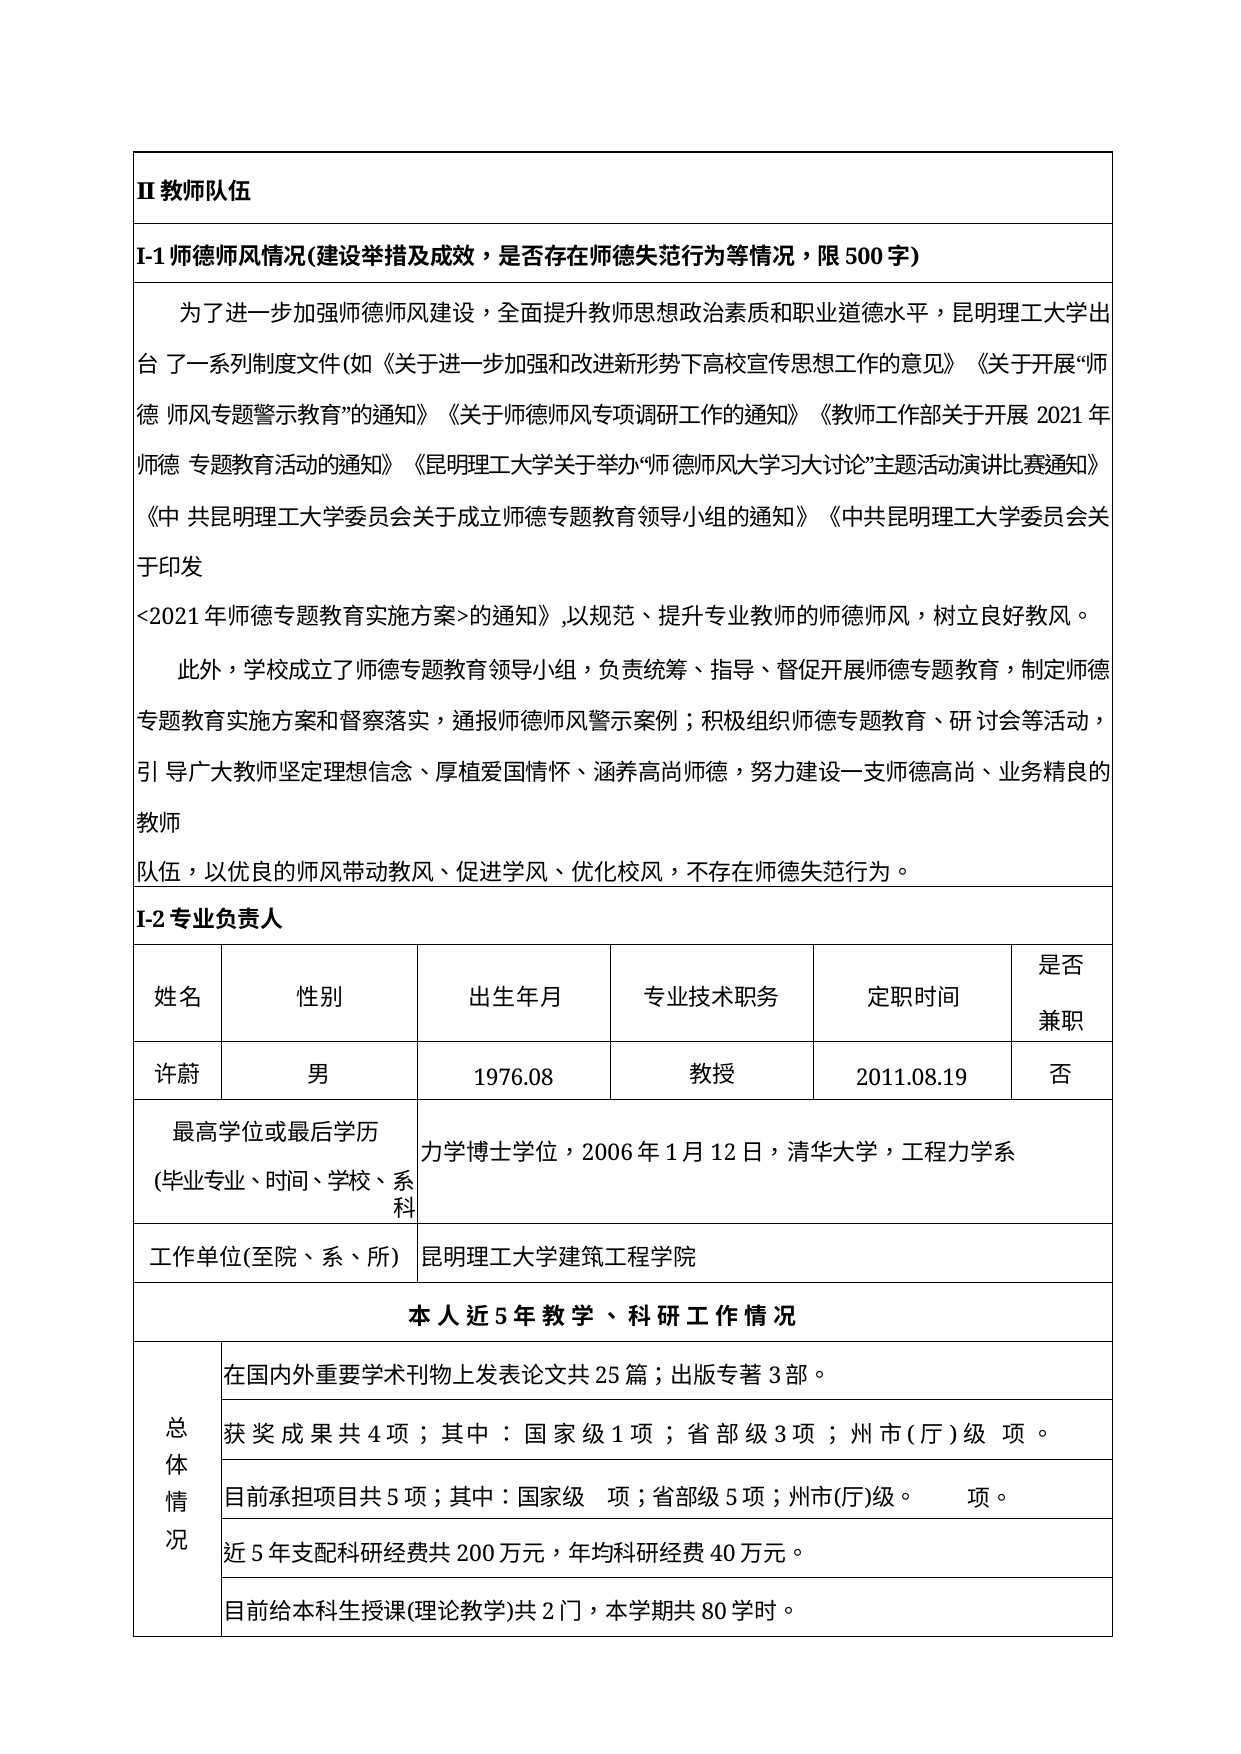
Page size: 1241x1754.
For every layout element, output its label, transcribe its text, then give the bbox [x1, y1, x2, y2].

table_cell 工作单位(至院、系、所) [134, 1224, 417, 1282]
table_cell I-2专业负责人 [134, 887, 1112, 944]
table_cell 否 [1012, 1042, 1112, 1099]
table_cell 教授 [611, 1042, 813, 1099]
table_cell 专业技术职务 [611, 945, 813, 1041]
table_cell 2011.08.19 [814, 1042, 1011, 1099]
table_cell 最高学位或最后学历 (毕业专业、时间、学校、系科 [134, 1100, 417, 1223]
table_header Ⅱ教师队伍 [134, 153, 1112, 223]
table_cell 本 人 近 5 年 教 学 、 科 研 工 作 情 况 [134, 1283, 1112, 1341]
table_cell 性别 [222, 945, 417, 1041]
table_cell 近5年支配科研经费共200万元，年均科研经费40万元。 [222, 1519, 1112, 1577]
table_cell 男 [222, 1042, 417, 1099]
table_cell 定职时间 [814, 945, 1011, 1041]
table_cell 许蔚 [134, 1042, 221, 1099]
table_cell 出生年月 [418, 945, 610, 1041]
table_cell 力学博士学位，2006年1月12日，清华大学，工程力学系 [418, 1100, 1112, 1223]
table_cell 是否 兼职 [1012, 945, 1112, 1041]
table_cell 姓名 [134, 945, 221, 1041]
table_cell 昆明理工大学建筑工程学院 [418, 1224, 1112, 1282]
table_cell 为了进一步加强师德师风建设，全面提升教师思想政治素质和职业道德水平，昆明理工大学出台 了一系列制度文件(如《关于进一步加强和改进新形势下高校宣传思想工作的意见》《关于开展“师德 师风专题警示教育”的通知》《关于师德师风专项调研工作的通知》《教师工作部关于开展2021年师德 专题教育活动的通知》《昆明理工大学关于举办“师德师风大学习大讨论”主题活动演讲比赛通知》《中 共昆明理工大学委员会关于成立师德专题教育领导小组的通知》《中共昆明理工大学委员会关于印发 <2021年师德专题教育实施方案>的通知》,以规范、提升专业教师的师德师风，树立良好教风。 此外，学校成立了师德专题教育领导小组，负责统筹、指导、督促开展师德专题教育，制定师德 专题教育实施方案和督察落实，通报师德师风警示案例；积极组织师德专题教育、研讨会等活动，引 导广大教师坚定理想信念、厚植爱国情怀、涵养高尚师德，努力建设一支师德高尚、业务精良的教师 队伍，以优良的师风带动教风、促进学风、优化校风，不存在师德失范行为。 [134, 283, 1112, 886]
table_cell 1976.08 [418, 1042, 610, 1099]
table_cell 在国内外重要学术刊物上发表论文共25篇；出版专著 3部。 [222, 1342, 1112, 1399]
table_cell I-1师德师风情况(建设举措及成效，是否存在师德失范行为等情况，限500字) [134, 224, 1112, 282]
table_cell 目前承担项目共5项；其中：国家级 项；省部级5项；州市(厅)级。 项。 [222, 1460, 1112, 1518]
table_cell 获 奖 成 果 共 4 项 ； 其 中 ： 国 家 级 1 项 ； 省 部 级 3 项 ； 州 市 ( 厅 ) 级 项 。 [222, 1400, 1112, 1458]
table_cell 目前给本科生授课(理论教学)共2门，本学期共80学时。 [222, 1578, 1112, 1636]
table_cell 总 体 情 况 [134, 1342, 221, 1636]
